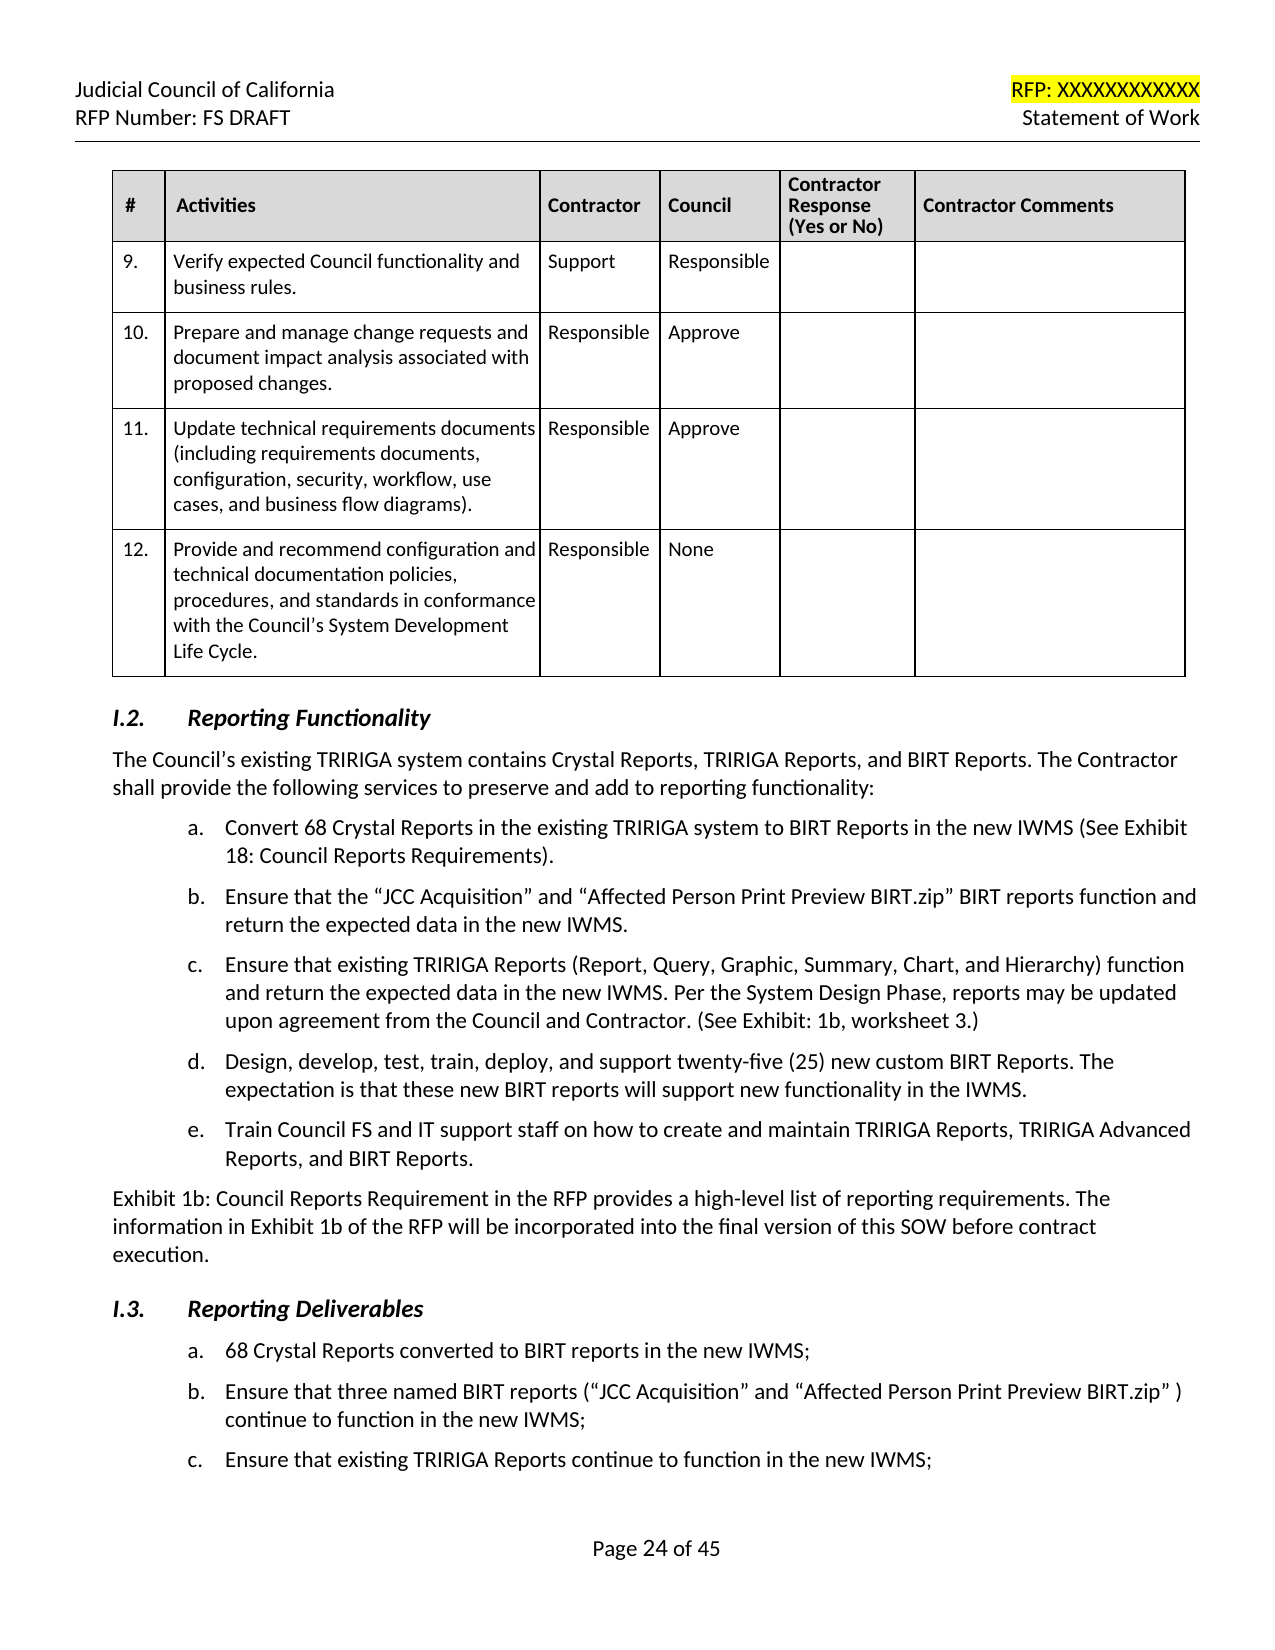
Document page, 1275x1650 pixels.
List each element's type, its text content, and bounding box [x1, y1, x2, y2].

table_cell Provide and recommend configuration and technical documentation policies, procedures, and standards in conformance with the Council’s System Development Life Cycle. [166, 530, 539, 676]
subtitle Reporting Functionality [112, 702, 1200, 732]
table_header Activities [166, 171, 539, 241]
text Exhibit 1b: Council Reports Requirement in the RFP provides a high-level list of reporting requirements. The information in Exhibit 1b of the RFP will be incorporated into the final version of this SOW before contract execution. [112, 1184, 1200, 1268]
table_cell [916, 530, 1184, 676]
table_cell [113, 409, 164, 529]
table_cell Update technical requirements documents (including requirements documents, configuration, security, workflow, use cases, and business flow diagrams). [166, 409, 539, 529]
table_header Contractor [541, 171, 659, 241]
table_cell Responsible [541, 313, 659, 408]
table_cell [113, 530, 164, 676]
table_cell [916, 409, 1184, 529]
table_cell Approve [661, 409, 779, 529]
table_cell Responsible [541, 409, 659, 529]
table_cell Responsible [541, 530, 659, 676]
text The Council’s existing TRIRIGA system contains Crystal Reports, TRIRIGA Reports, and BIRT Reports. The Contractor shall provide the following services to preserve and add to reporting functionality: [112, 745, 1200, 801]
list Ensure that existing TRIRIGA Reports continue to function in the new IWMS; [187, 1445, 1200, 1473]
list Ensure that three named BIRT reports (“JCC Acquisition” and “Affected Person Print Preview BIRT.zip” ) continue to function in the new IWMS; [187, 1377, 1200, 1433]
list 68 Crystal Reports converted to BIRT reports in the new IWMS; [187, 1336, 1200, 1364]
table_cell None [661, 530, 779, 676]
subtitle Reporting Deliverables [112, 1293, 1200, 1324]
table_cell Approve [661, 313, 779, 408]
table_cell Verify expected Council functionality and business rules. [166, 242, 539, 312]
table_cell Support [541, 242, 659, 312]
table_cell [113, 313, 164, 408]
list Ensure that existing TRIRIGA Reports (Report, Query, Graphic, Summary, Chart, and Hierarchy) function and return the expected data in the new IWMS. Per the System Design Phase, reports may be updated upon agreement from the Council and Contractor. (See Exhibit: 1b, worksheet 3.) [187, 951, 1200, 1034]
list Ensure that the “JCC Acquisition” and “Affected Person Print Preview BIRT.zip” BIRT reports function and return the expected data in the new IWMS. [187, 882, 1200, 938]
list Convert 68 Crystal Reports in the existing TRIRIGA system to BIRT Reports in the new IWMS (See Exhibit 18: Council Reports Requirements). [187, 813, 1200, 869]
list Train Council FS and IT support staff on how to create and maintain TRIRIGA Reports, TRIRIGA Advanced Reports, and BIRT Reports. [187, 1116, 1200, 1172]
table_header Council [661, 171, 779, 241]
table_header # [113, 171, 164, 241]
table_cell [781, 313, 914, 408]
table_cell [916, 313, 1184, 408]
table_cell [781, 530, 914, 676]
table_cell Prepare and manage change requests and document impact analysis associated with proposed changes. [166, 313, 539, 408]
table_cell Responsible [661, 242, 779, 312]
table_cell [113, 242, 164, 312]
table_cell [781, 242, 914, 312]
table_cell [916, 242, 1184, 312]
table_header Contractor Response (Yes or No) [781, 171, 914, 241]
table_header Contractor Comments [916, 171, 1184, 241]
list Design, develop, test, train, deploy, and support twenty-five (25) new custom BIRT Reports. The expectation is that these new BIRT reports will support new functionality in the IWMS. [187, 1047, 1200, 1103]
table_cell [781, 409, 914, 529]
